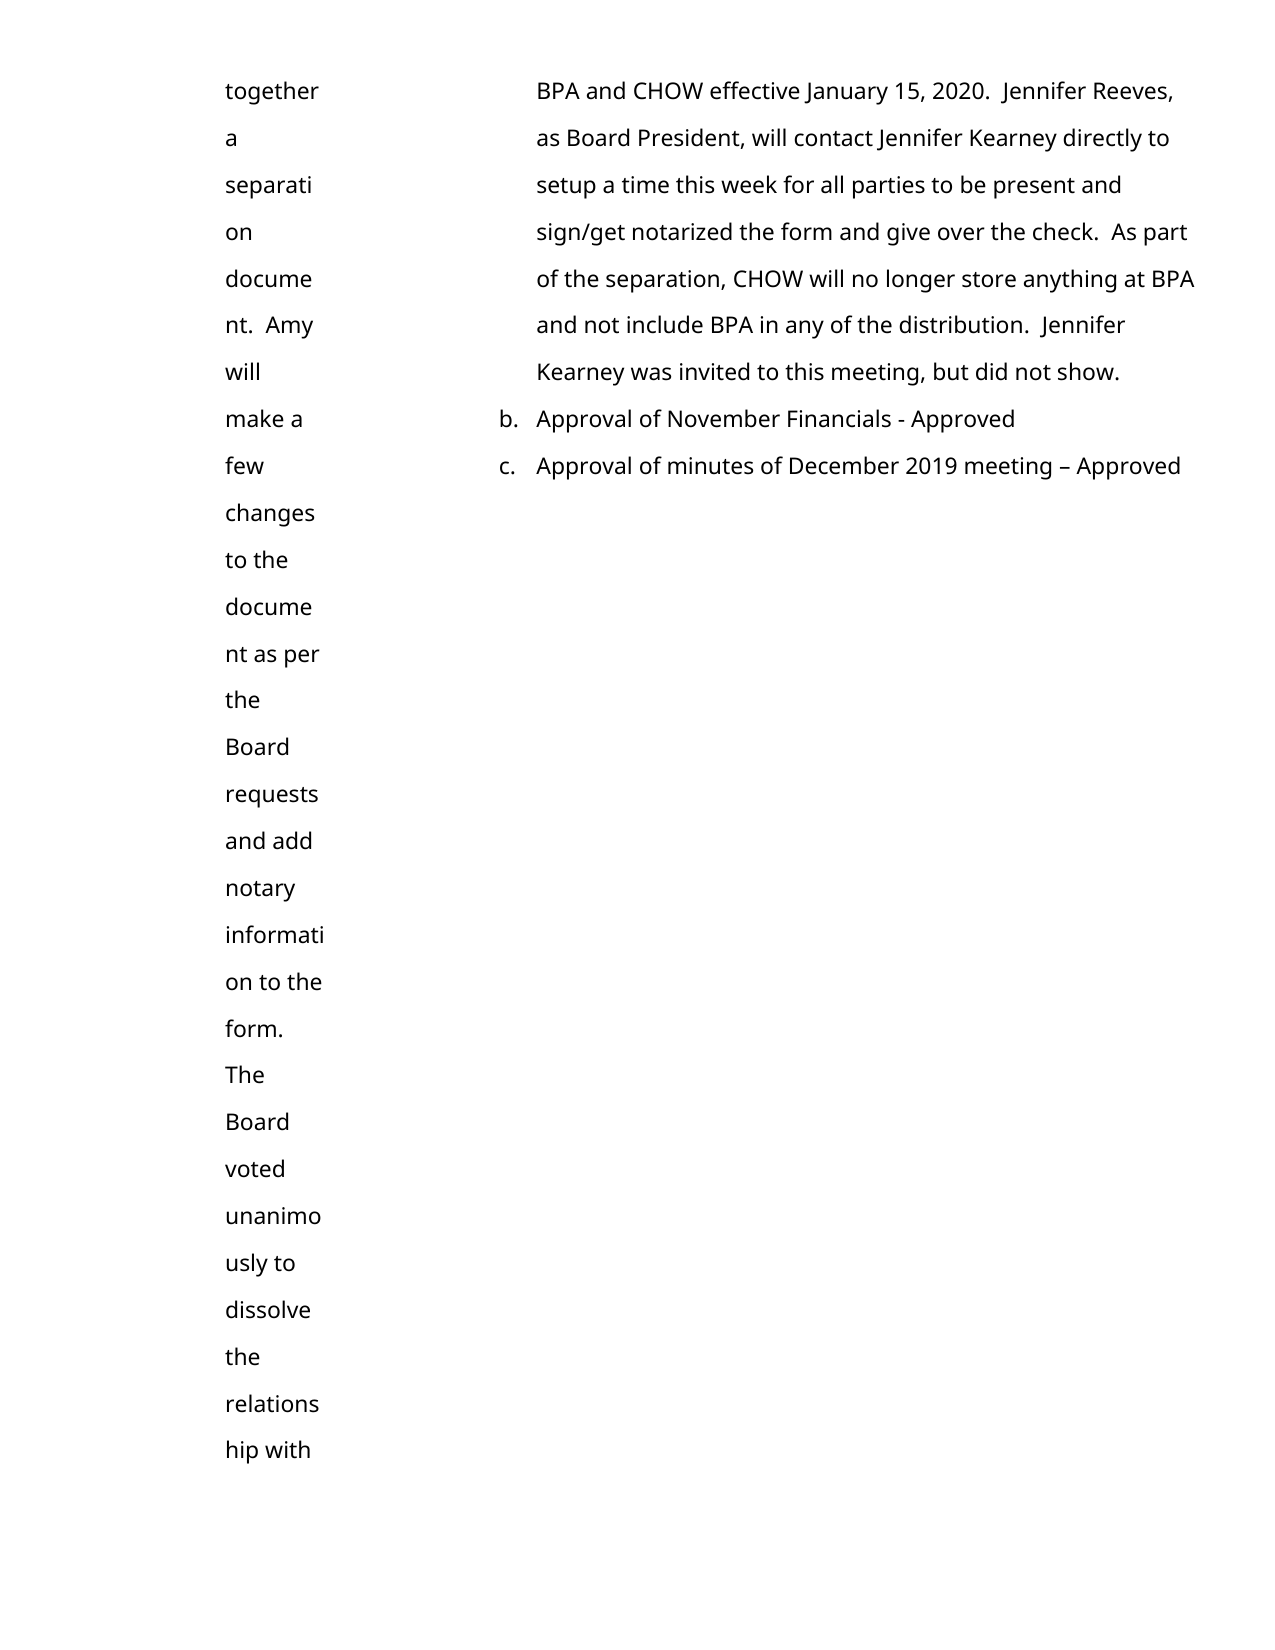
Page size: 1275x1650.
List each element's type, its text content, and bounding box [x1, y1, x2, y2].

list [499, 75, 1200, 387]
list Approval of November Financials - Approved [499, 403, 1200, 434]
list Approval of minutes of December 2019 meeting – Approved [499, 450, 1200, 481]
